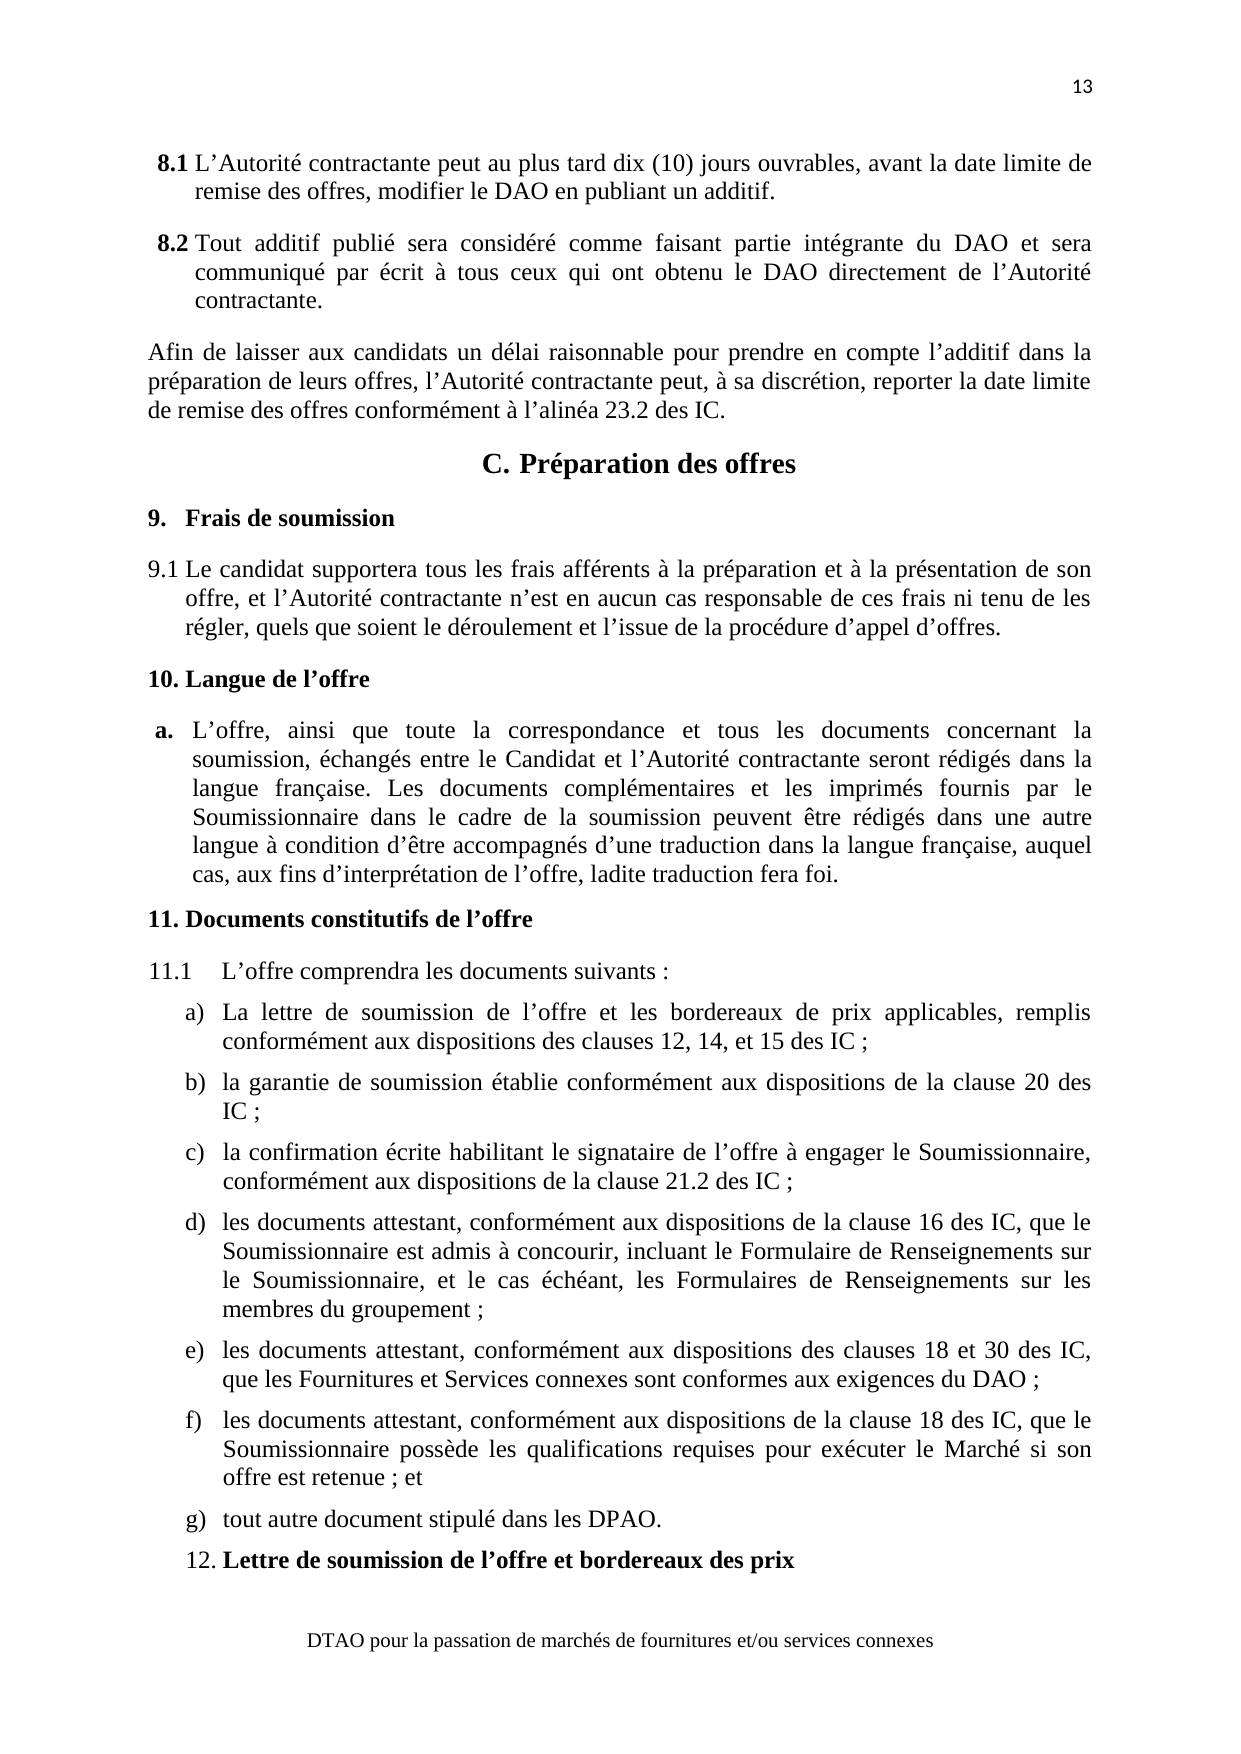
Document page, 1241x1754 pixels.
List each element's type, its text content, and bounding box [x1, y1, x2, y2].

list L’offre comprendra les documents suivants : [148, 956, 1093, 985]
list tout autre document stipulé dans les DPAO. [185, 1504, 1093, 1532]
text Lettre de soumission de l’offre et bordereaux des prix [185, 1545, 1093, 1574]
list L’Autorité contractante peut au plus tard dix (10) jours ouvrables, avant la date limite de remise des offres, modifier le DAO en publiant un additif. [157, 148, 1093, 205]
list les documents attestant, conformément aux dispositions de la clause 16 des IC, que le Soumissionnaire est admis à concourir, incluant le Formulaire de Renseignements sur le Soumissionnaire, et le cas échéant, les Formulaires de Renseignements sur les membres du groupement ; [185, 1207, 1093, 1322]
text Documents constitutifs de l’offre [148, 904, 1093, 933]
list Tout additif publié sera considéré comme faisant partie intégrante du DAO et sera communiqué par écrit à tous ceux qui ont obtenu le DAO directement de l’Autorité contractante. [157, 228, 1093, 314]
text Afin de laisser aux candidats un délai raisonnable pour prendre en compte l’additif dans la préparation de leurs offres, l’Autorité contractante peut, à sa discrétion, reporter la date limite de remise des offres conformément à l’alinéa 23.2 des IC. [148, 337, 1093, 423]
text Langue de l’offre [148, 664, 1093, 692]
list les documents attestant, conformément aux dispositions de la clause 18 des IC, que le Soumissionnaire possède les qualifications requises pour exécuter le Marché si son offre est retenue ; et [185, 1405, 1093, 1491]
list Le candidat supportera tous les frais afférents à la préparation et à la présentation de son offre, et l’Autorité contractante n’est en aucun cas responsable de ces frais ni tenu de les régler, quels que soient le déroulement et l’issue de la procédure d’appel d’offres. [148, 554, 1093, 641]
list la confirmation écrite habilitant le signataire de l’offre à engager le Soumissionnaire, conformément aux dispositions de la clause 21.2 des IC ; [185, 1137, 1093, 1195]
list la garantie de soumission établie conformément aux dispositions de la clause 20 des IC ; [185, 1067, 1093, 1125]
list les documents attestant, conformément aux dispositions des clauses 18 et 30 des IC, que les Fournitures et Services connexes sont conformes aux exigences du DAO ; [185, 1335, 1093, 1392]
list L’offre, ainsi que toute la correspondance et tous les documents concernant la soumission, échangés entre le Candidat et l’Autorité contractante seront rédigés dans la langue française. Les documents complémentaires et les imprimés fournis par le Soumissionnaire dans le cadre de la soumission peuvent être rédigés dans une autre langue à condition d’être accompagnés d’une traduction dans la langue française, auquel cas, aux fins d’interprétation de l’offre, ladite traduction fera foi. [154, 715, 1093, 888]
text Frais de soumission [148, 503, 1093, 532]
list La lettre de soumission de l’offre et les bordereaux de prix applicables, remplis conformément aux dispositions des clauses 12, 14, et 15 des IC ; [185, 997, 1093, 1055]
list Préparation des offres [185, 446, 1093, 480]
